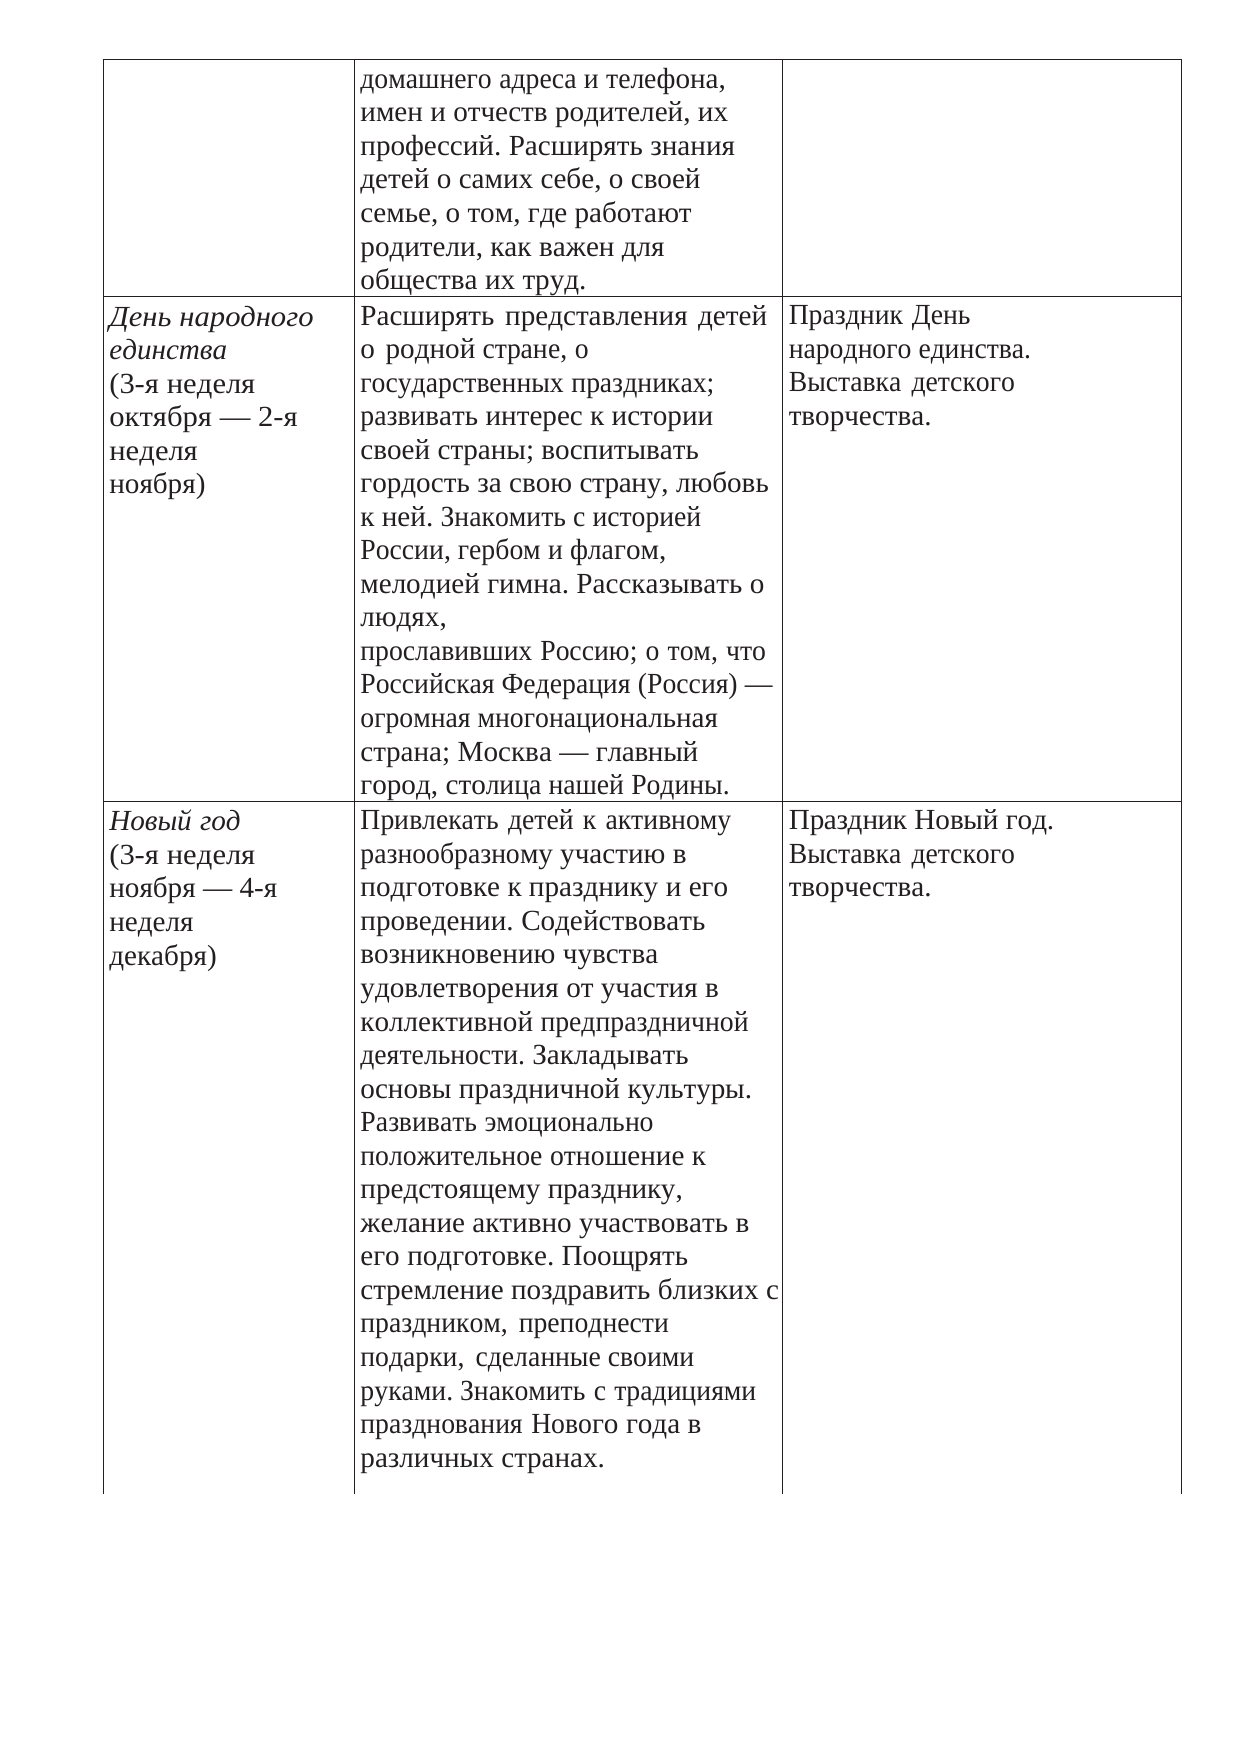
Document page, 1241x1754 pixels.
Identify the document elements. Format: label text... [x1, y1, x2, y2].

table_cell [104, 60, 354, 296]
table_cell Расширять представления детей о родной стране, о государственных праздниках; развивать интерес к истории своей страны; воспитывать гордость за свою страну, любовь к ней. Знакомить с историей России, гербом и флагом, мелодией гимна. Рассказывать о людях, прославивших Россию; о том, что Российская Федерация (Россия) — огромная многонациональная страна; Москва — главный город, столица нашей Родины. [355, 297, 782, 801]
table_cell Привлекать детей к активному разнообразному участию в подготовке к празднику и его проведении. Содействовать возникновению чувства удовлетворения от участия в коллективной предпраздничной деятельности. Закладывать основы праздничной культуры. Развивать эмоционально положительное отношение к предстоящему празднику, желание активно участвовать в его подготовке. Поощрять стремление поздравить близких с праздником, преподнести подарки, сделанные своими руками. Знакомить с традициями празднования Нового года в различных странах. [355, 802, 782, 1493]
table_cell Праздник Новый год. Выставка детского творчества. [783, 802, 1181, 1493]
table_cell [783, 60, 1181, 296]
table_cell Новый год (3-я неделя ноября — 4-я неделя декабря) [104, 802, 354, 1493]
table_cell Праздник День народного единства. Выставка детского творчества. [783, 297, 1181, 801]
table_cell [355, 60, 782, 296]
table_cell День народного единства (3-я неделя октября — 2-я неделя ноября) [104, 297, 354, 801]
